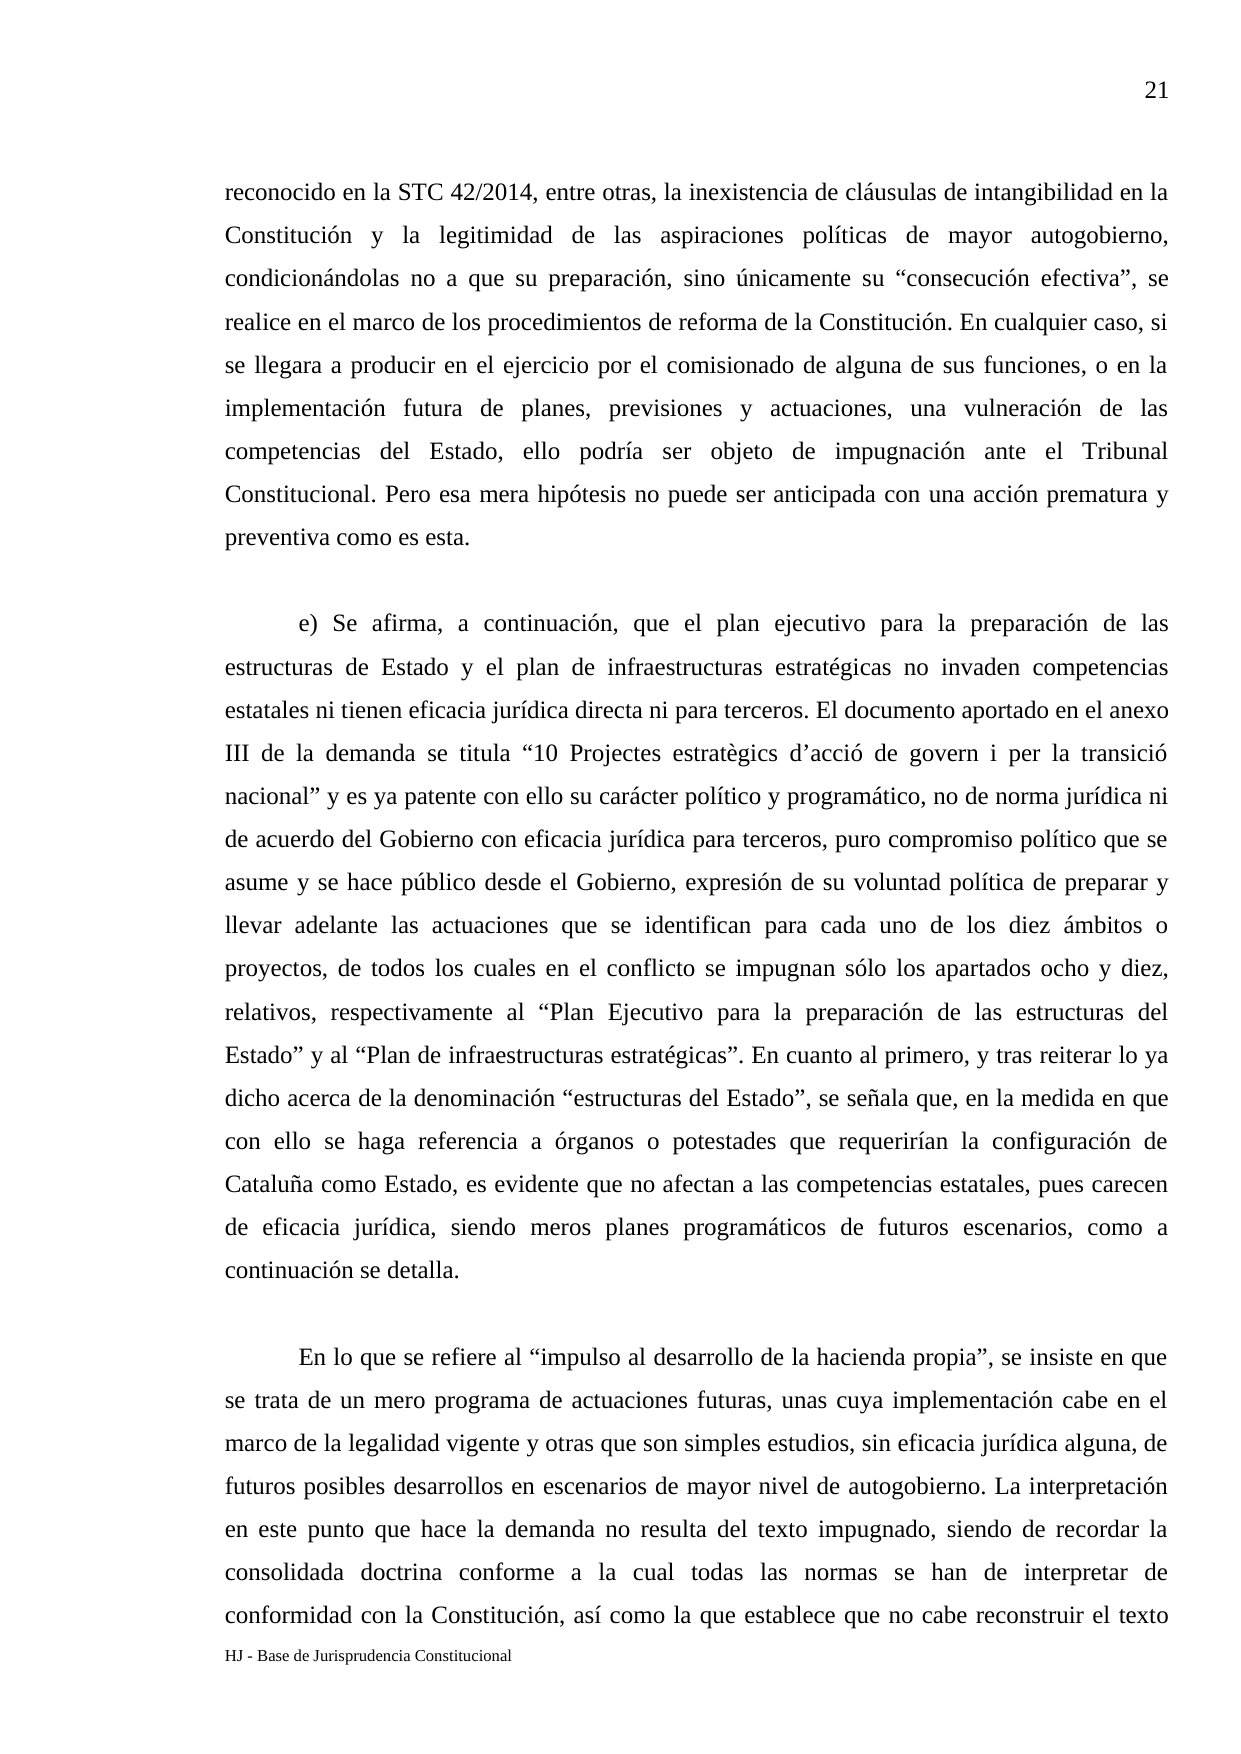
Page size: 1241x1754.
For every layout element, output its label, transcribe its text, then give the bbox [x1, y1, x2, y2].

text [224, 1342, 1169, 1629]
text e) Se afirma, a continuación, que el plan ejecutivo para la preparación de las estructuras de Estado y el plan de infraestructuras estratégicas no invaden competencias estatales ni tienen eficacia jurídica directa ni para terceros. El documento aportado en el anexo III de la demanda se titula “10 Projectes estratègics d’acció de govern i per la transició nacional” y es ya patente con ello su carácter político y programático, no de norma jurídica ni de acuerdo del Gobierno con eficacia jurídica para terceros, puro compromiso político que se asume y se hace público desde el Gobierno, expresión de su voluntad política de preparar y llevar adelante las actuaciones que se identifican para cada uno de los diez ámbitos o proyectos, de todos los cuales en el conflicto se impugnan sólo los apartados ocho y diez, relativos, respectivamente al “Plan Ejecutivo para la preparación de las estructuras del Estado” y al “Plan de infraestructuras estratégicas”. En cuanto al primero, y tras reiterar lo ya dicho acerca de la denominación “estructuras del Estado”, se señala que, en la medida en que con ello se haga referencia a órganos o potestades que requerirían la configuración de Cataluña como Estado, es evidente que no afectan a las competencias estatales, pues carecen de eficacia jurídica, siendo meros planes programáticos de futuros escenarios, como a continuación se detalla. [224, 608, 1169, 1284]
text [224, 177, 1169, 551]
